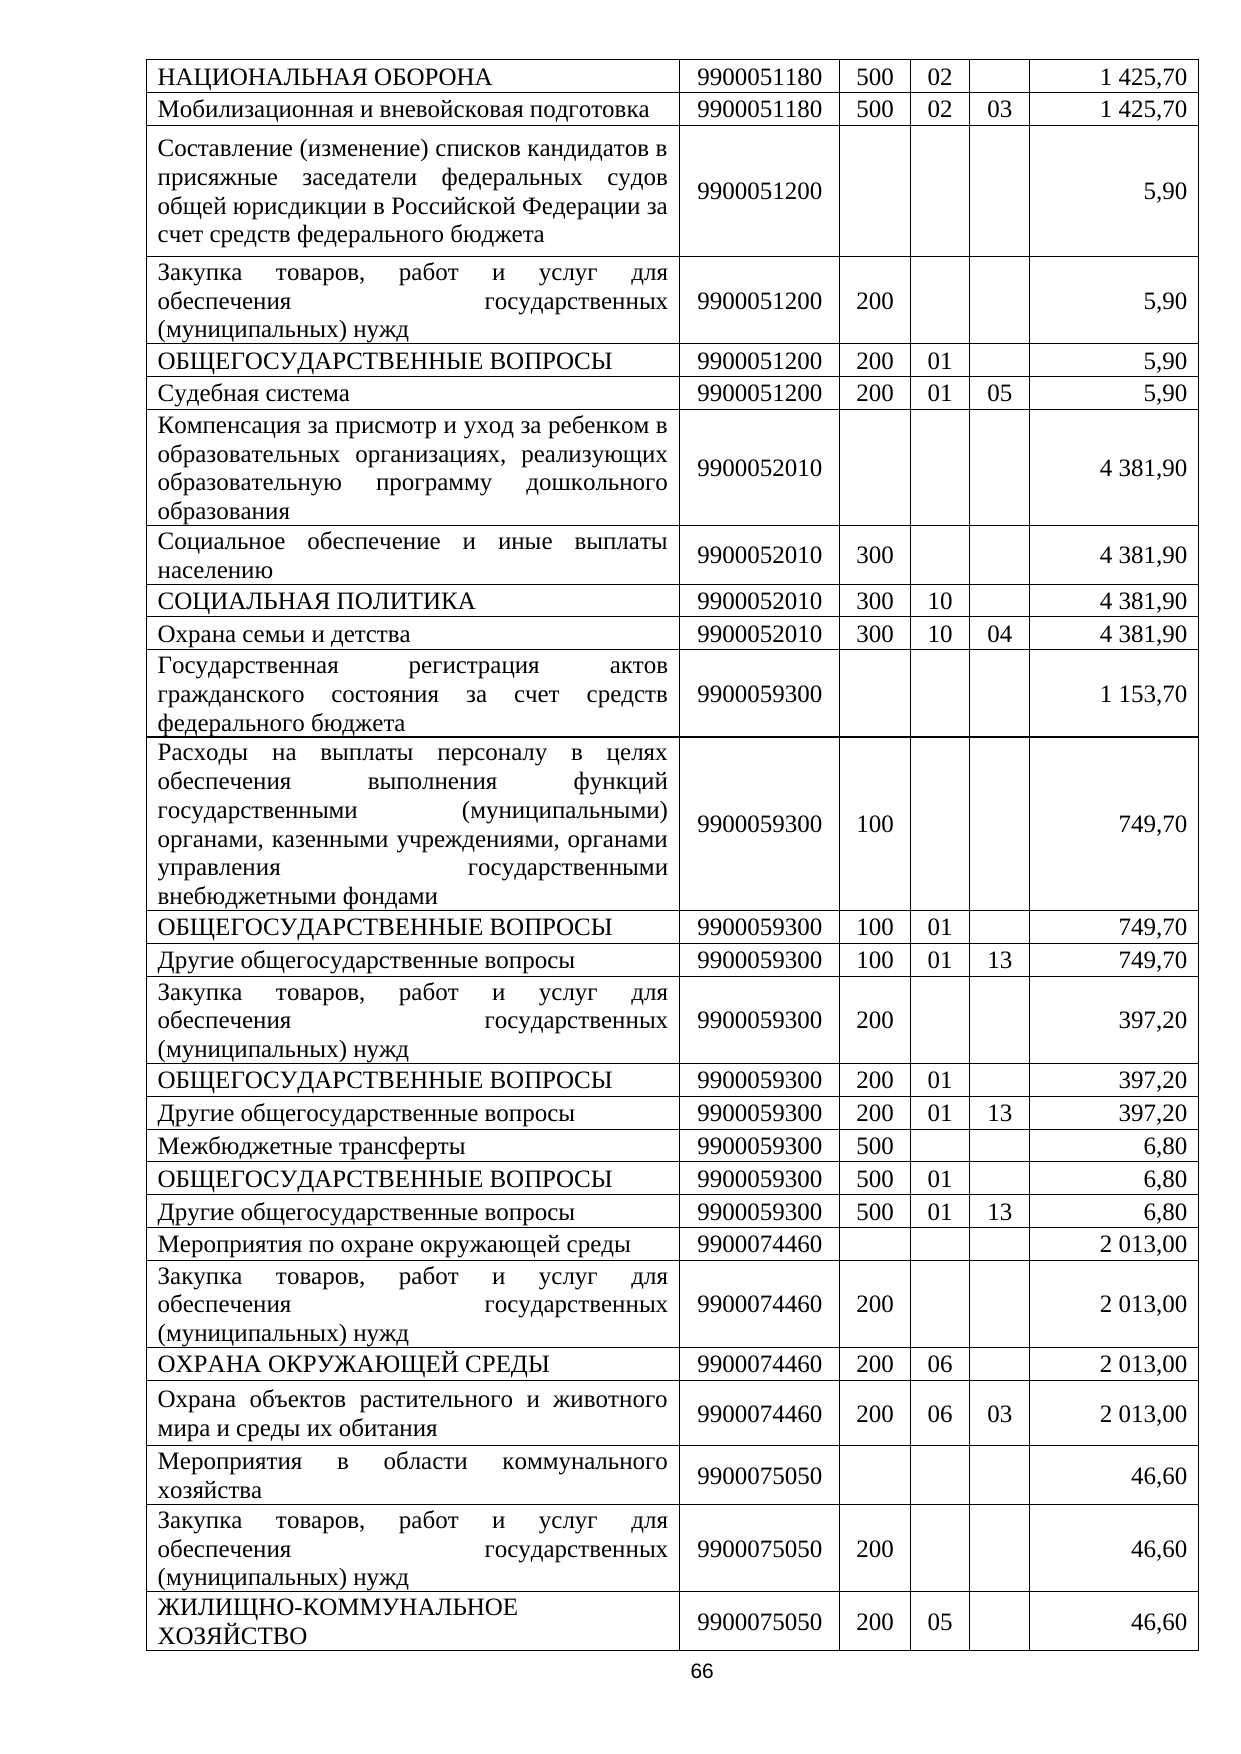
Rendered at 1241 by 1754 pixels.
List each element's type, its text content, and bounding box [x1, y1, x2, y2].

table_cell 05 [970, 377, 1029, 409]
table_cell [970, 1446, 1029, 1504]
table_cell 200 [840, 344, 910, 376]
table_cell 9900059300 [680, 1097, 839, 1128]
table_cell [911, 650, 969, 736]
table_cell 9900074460 [680, 1261, 839, 1347]
table_cell 9900051180 [680, 60, 839, 92]
table_cell 749,70 [1030, 738, 1198, 910]
table_cell 01 [911, 911, 969, 943]
table_cell Компенсация за присмотр и уход за ребенком в образовательных организациях, реализующих образовательную программу дошкольного образования [147, 410, 679, 525]
table_cell 9900074460 [680, 1228, 839, 1260]
table_cell [911, 1228, 969, 1260]
table_cell 9900074460 [680, 1381, 839, 1445]
table_cell 5,90 [1030, 257, 1198, 343]
table_cell 6,80 [1030, 1130, 1198, 1161]
table_cell 9900059300 [680, 944, 839, 976]
table_cell Мобилизационная и вневойсковая подготовка [147, 93, 679, 125]
table_cell [970, 1261, 1029, 1347]
table_cell 9900051180 [680, 93, 839, 125]
table_cell [840, 410, 910, 525]
table_cell 05 [911, 1592, 969, 1650]
table_cell 13 [970, 1195, 1029, 1227]
table_cell [970, 1348, 1029, 1380]
table_cell 4 381,90 [1030, 585, 1198, 616]
table_cell 04 [970, 617, 1029, 649]
table_cell 01 [911, 1162, 969, 1194]
table_cell [911, 1446, 969, 1504]
table_cell [970, 526, 1029, 583]
table_cell 500 [840, 60, 910, 92]
table_cell [911, 257, 969, 343]
table_cell [970, 257, 1029, 343]
table_cell ОБЩЕГОСУДАРСТВЕННЫЕ ВОПРОСЫ [147, 911, 679, 943]
table_cell [970, 1162, 1029, 1194]
table_cell 9900059300 [680, 1130, 839, 1161]
table_cell [911, 526, 969, 583]
table_cell 06 [911, 1348, 969, 1380]
table_cell 200 [840, 1097, 910, 1128]
table_cell [970, 1592, 1029, 1650]
table_cell 9900051200 [680, 344, 839, 376]
table_cell 01 [911, 944, 969, 976]
table_cell Другие общегосударственные вопросы [147, 944, 679, 976]
table_cell 02 [911, 60, 969, 92]
table_cell ОБЩЕГОСУДАРСТВЕННЫЕ ВОПРОСЫ [147, 344, 679, 376]
table_cell Мероприятия в области коммунального хозяйства [147, 1446, 679, 1504]
table_cell 01 [911, 1064, 969, 1096]
table_cell 2 013,00 [1030, 1228, 1198, 1260]
table_cell 200 [840, 1261, 910, 1347]
table_cell 06 [911, 1381, 969, 1445]
table_cell [840, 1446, 910, 1504]
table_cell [147, 1505, 679, 1591]
table_cell Судебная система [147, 377, 679, 409]
table_cell 300 [840, 526, 910, 583]
table_cell 46,60 [1030, 1592, 1198, 1650]
table_cell Закупка товаров, работ и услуг для обеспечения государственных (муниципальных) нужд [147, 1261, 679, 1347]
table_cell 1 425,70 [1030, 60, 1198, 92]
table_cell 03 [970, 93, 1029, 125]
table_cell 749,70 [1030, 944, 1198, 976]
table_cell 13 [970, 944, 1029, 976]
table_cell 200 [840, 377, 910, 409]
table_cell [970, 1130, 1029, 1161]
table_cell 200 [840, 1064, 910, 1096]
table_cell Мероприятия по охране окружающей среды [147, 1228, 679, 1260]
table_cell Закупка товаров, работ и услуг для обеспечения государственных (муниципальных) нужд [147, 257, 679, 343]
table_cell Расходы на выплаты персоналу в целях обеспечения выполнения функций государственными (муниципальными) органами, казенными учреждениями, органами управления государственными внебюджетными фондами [147, 738, 679, 910]
table_cell 9900059300 [680, 1064, 839, 1096]
table_cell 03 [970, 1381, 1029, 1445]
table_cell 1 153,70 [1030, 650, 1198, 736]
table_cell 9900075050 [680, 1505, 839, 1591]
table_cell [970, 126, 1029, 256]
table_cell 6,80 [1030, 1162, 1198, 1194]
table_cell 2 013,00 [1030, 1381, 1198, 1445]
table_cell 9900059300 [680, 1195, 839, 1227]
table_cell 01 [911, 344, 969, 376]
table_cell 46,60 [1030, 1505, 1198, 1591]
table_cell [970, 1064, 1029, 1096]
table_cell 4 381,90 [1030, 526, 1198, 583]
table_cell 100 [840, 944, 910, 976]
table_cell [970, 410, 1029, 525]
table_cell 5,90 [1030, 377, 1198, 409]
table_cell [911, 1130, 969, 1161]
table_cell 9900074460 [680, 1348, 839, 1380]
table_cell 200 [840, 257, 910, 343]
table_cell 200 [840, 1348, 910, 1380]
table_cell [840, 126, 910, 256]
table_cell 200 [840, 977, 910, 1063]
table_cell [970, 738, 1029, 910]
table_cell СОЦИАЛЬНАЯ ПОЛИТИКА [147, 585, 679, 616]
table_cell [970, 344, 1029, 376]
table_cell 9900051200 [680, 377, 839, 409]
table_cell 9900052010 [680, 410, 839, 525]
table_cell 200 [840, 1381, 910, 1445]
table_cell [970, 1228, 1029, 1260]
table_cell 500 [840, 1130, 910, 1161]
table_cell ОБЩЕГОСУДАРСТВЕННЫЕ ВОПРОСЫ [147, 1064, 679, 1096]
table_cell [911, 738, 969, 910]
table_cell 6,80 [1030, 1195, 1198, 1227]
table_cell НАЦИОНАЛЬНАЯ ОБОРОНА [147, 60, 679, 92]
table_cell 9900059300 [680, 650, 839, 736]
table_cell [911, 410, 969, 525]
table_cell 500 [840, 93, 910, 125]
table_cell ОХРАНА ОКРУЖАЮЩЕЙ СРЕДЫ [147, 1348, 679, 1380]
table_cell 2 013,00 [1030, 1261, 1198, 1347]
table_cell 01 [911, 377, 969, 409]
table_cell 1 425,70 [1030, 93, 1198, 125]
table_cell [970, 1505, 1029, 1591]
table_cell [911, 1505, 969, 1591]
table_cell 9900051200 [680, 257, 839, 343]
table_cell 500 [840, 1162, 910, 1194]
table_cell Охрана объектов растительного и животного мира и среды их обитания [147, 1381, 679, 1445]
table_cell 4 381,90 [1030, 410, 1198, 525]
table_cell 02 [911, 93, 969, 125]
table_cell 9900052010 [680, 585, 839, 616]
table_cell 9900052010 [680, 617, 839, 649]
table_cell [970, 585, 1029, 616]
table_cell 5,90 [1030, 344, 1198, 376]
table_cell 200 [840, 1505, 910, 1591]
table_cell Составление (изменение) списков кандидатов в присяжные заседатели федеральных судов общей юрисдикции в Российской Федерации за счет средств федерального бюджета [147, 126, 679, 256]
table_cell 01 [911, 1097, 969, 1128]
table_cell 397,20 [1030, 977, 1198, 1063]
table_cell Социальное обеспечение и иные выплаты населению [147, 526, 679, 583]
table_cell Закупка товаров, работ и услуг для обеспечения государственных (муниципальных) нужд [147, 977, 679, 1063]
table_cell 9900052010 [680, 526, 839, 583]
table_cell Межбюджетные трансферты [147, 1130, 679, 1161]
table_cell 4 381,90 [1030, 617, 1198, 649]
table_cell 9900075050 [680, 1446, 839, 1504]
table_cell 5,90 [1030, 126, 1198, 256]
table_cell 9900051200 [680, 126, 839, 256]
table_cell 9900075050 [680, 1592, 839, 1650]
table_cell 10 [911, 617, 969, 649]
table_cell [911, 977, 969, 1063]
table_cell [970, 60, 1029, 92]
table_cell [840, 1228, 910, 1260]
table_cell 397,20 [1030, 1064, 1198, 1096]
table_cell Государственная регистрация актов гражданского состояния за счет средств федерального бюджета [147, 650, 679, 736]
table_cell 46,60 [1030, 1446, 1198, 1504]
table_cell 200 [840, 1592, 910, 1650]
table_cell ЖИЛИЩНО-КОММУНАЛЬНОЕ ХОЗЯЙСТВО [147, 1592, 679, 1650]
table_cell 300 [840, 585, 910, 616]
table_cell 100 [840, 738, 910, 910]
table_cell 9900059300 [680, 977, 839, 1063]
table_cell 397,20 [1030, 1097, 1198, 1128]
table_cell 9900059300 [680, 911, 839, 943]
table_cell [970, 650, 1029, 736]
table_cell [911, 126, 969, 256]
table_cell 100 [840, 911, 910, 943]
table_cell Охрана семьи и детства [147, 617, 679, 649]
table_cell 10 [911, 585, 969, 616]
table_cell 9900059300 [680, 738, 839, 910]
table_cell [911, 1261, 969, 1347]
table_cell 300 [840, 617, 910, 649]
table_cell Другие общегосударственные вопросы [147, 1195, 679, 1227]
table_cell 2 013,00 [1030, 1348, 1198, 1380]
table_cell 500 [840, 1195, 910, 1227]
table_cell [970, 977, 1029, 1063]
table_cell [840, 650, 910, 736]
table_cell 01 [911, 1195, 969, 1227]
table_cell ОБЩЕГОСУДАРСТВЕННЫЕ ВОПРОСЫ [147, 1162, 679, 1194]
table_cell 9900059300 [680, 1162, 839, 1194]
table_cell [970, 911, 1029, 943]
table_cell 749,70 [1030, 911, 1198, 943]
table_cell 13 [970, 1097, 1029, 1128]
table_cell Другие общегосударственные вопросы [147, 1097, 679, 1128]
